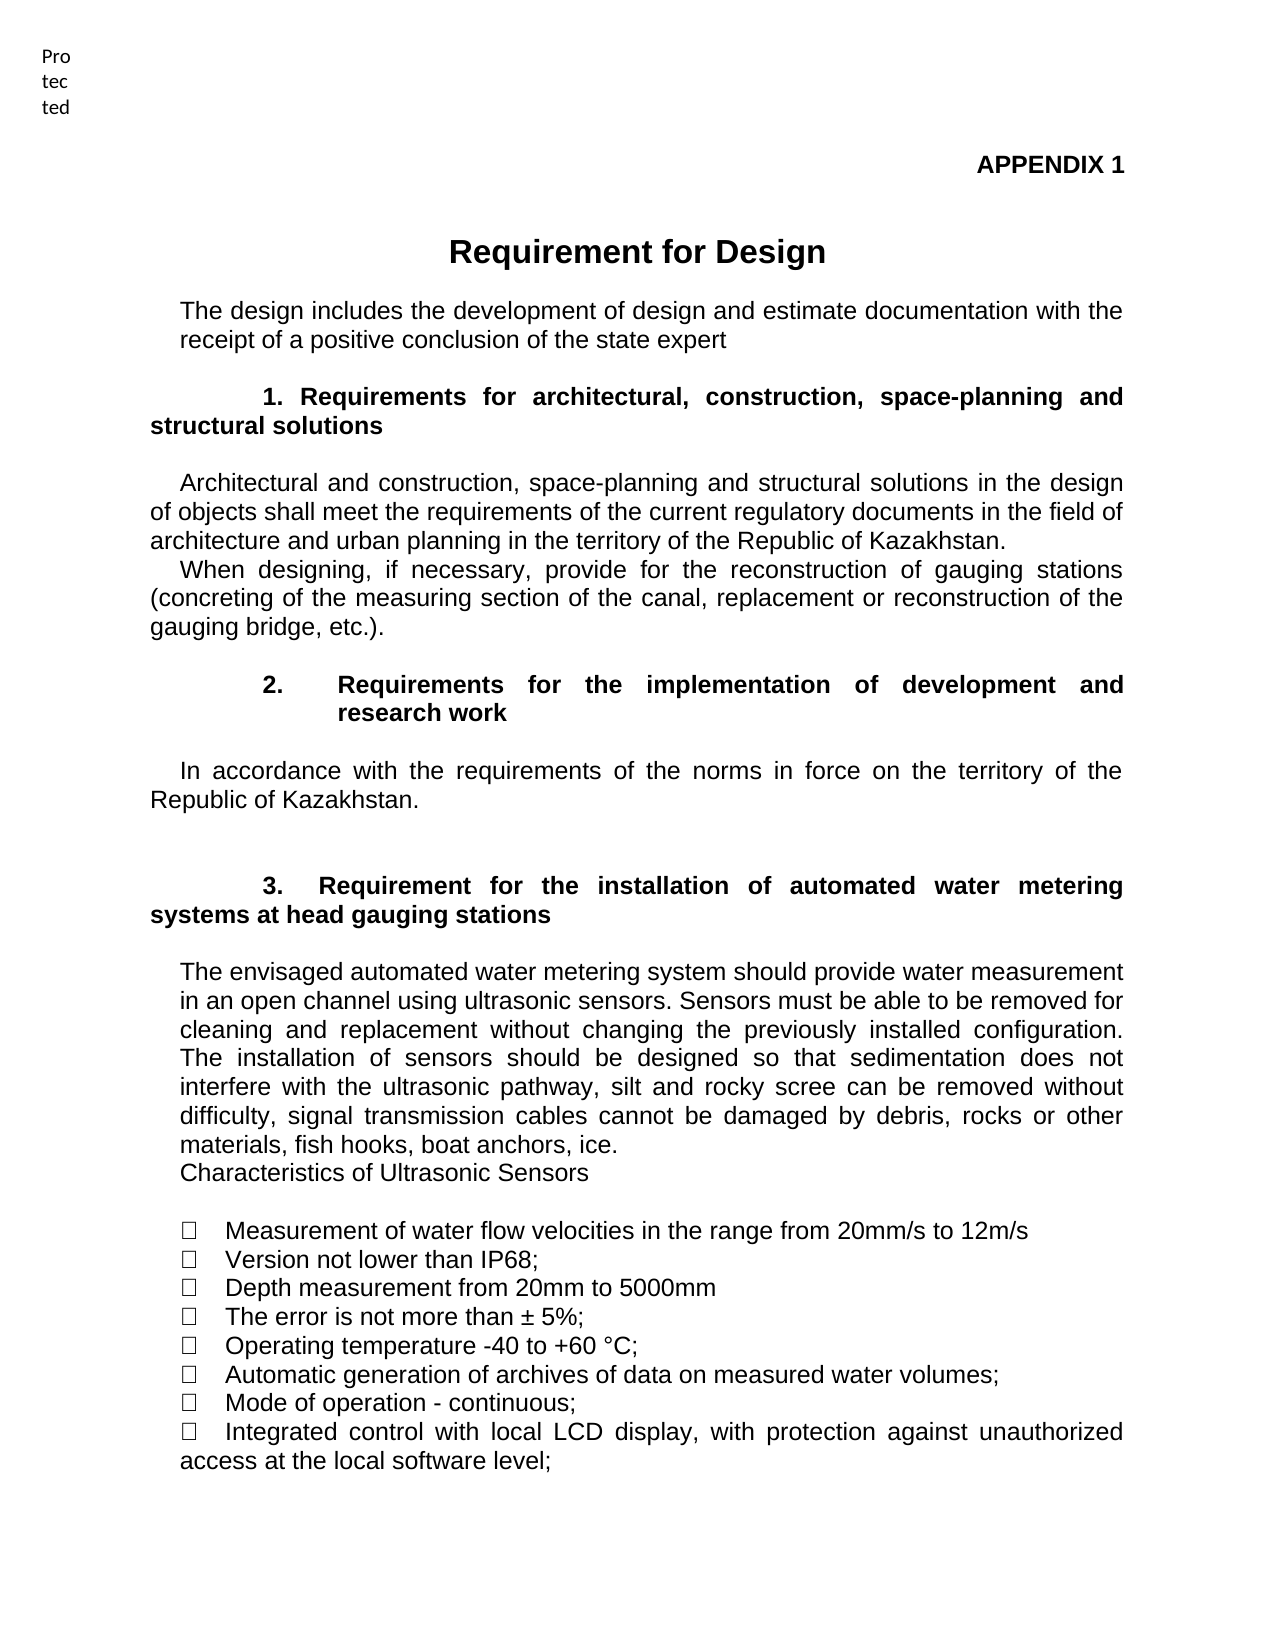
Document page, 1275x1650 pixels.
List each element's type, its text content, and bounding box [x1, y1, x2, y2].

list  The error is not more than ± 5%; [179, 1302, 1125, 1331]
list Requirement for the installation of automated water metering systems at head gauging stations [150, 871, 1125, 928]
text Requirement for Design [150, 232, 1125, 271]
list In accordance with the requirements of the norms in force on the territory of the Republic of Kazakhstan. [150, 756, 1125, 813]
list  Operating temperature -40 to +60 °C; [179, 1331, 1125, 1360]
list  Depth measurement from 20mm to 5000mm [179, 1273, 1125, 1302]
list APPENDIX 1 [179, 150, 1125, 179]
list The design includes the development of design and estimate documentation with the receipt of a positive conclusion of the state expert [179, 296, 1125, 353]
list  Mode of operation - continuous; [179, 1388, 1125, 1417]
list  Integrated control with local LCD display, with protection against unauthorized access at the local software level; [179, 1417, 1125, 1475]
list When designing, if necessary, provide for the reconstruction of gauging stations (concreting of the measuring section of the canal, replacement or reconstruction of the gauging bridge, etc.). [150, 555, 1125, 641]
list The envisaged automated water metering system should provide water measurement in an open channel using ultrasonic sensors. Sensors must be able to be removed for cleaning and replacement without changing the previously installed configuration. The installation of sensors should be designed so that sedimentation does not interfere with the ultrasonic pathway, silt and rocky scree can be removed without difficulty, signal transmission cables cannot be damaged by debris, rocks or other materials, fish hooks, boat anchors, ice. [179, 957, 1125, 1158]
list Requirements for the implementation of development and research work [262, 670, 1125, 727]
list Architectural and construction, space-planning and structural solutions in the design of objects shall meet the requirements of the current regulatory documents in the field of architecture and urban planning in the territory of the Republic of Kazakhstan. [150, 468, 1125, 555]
list Characteristics of Ultrasonic Sensors [179, 1158, 1125, 1187]
list  Automatic generation of archives of data on measured water volumes; [179, 1360, 1125, 1388]
list  Version not lower than IP68; [179, 1245, 1125, 1273]
list Requirements for architectural, construction, space-planning and structural solutions [150, 382, 1125, 440]
list  Measurement of water flow velocities in the range from 20mm/s to 12m/s [179, 1216, 1125, 1245]
